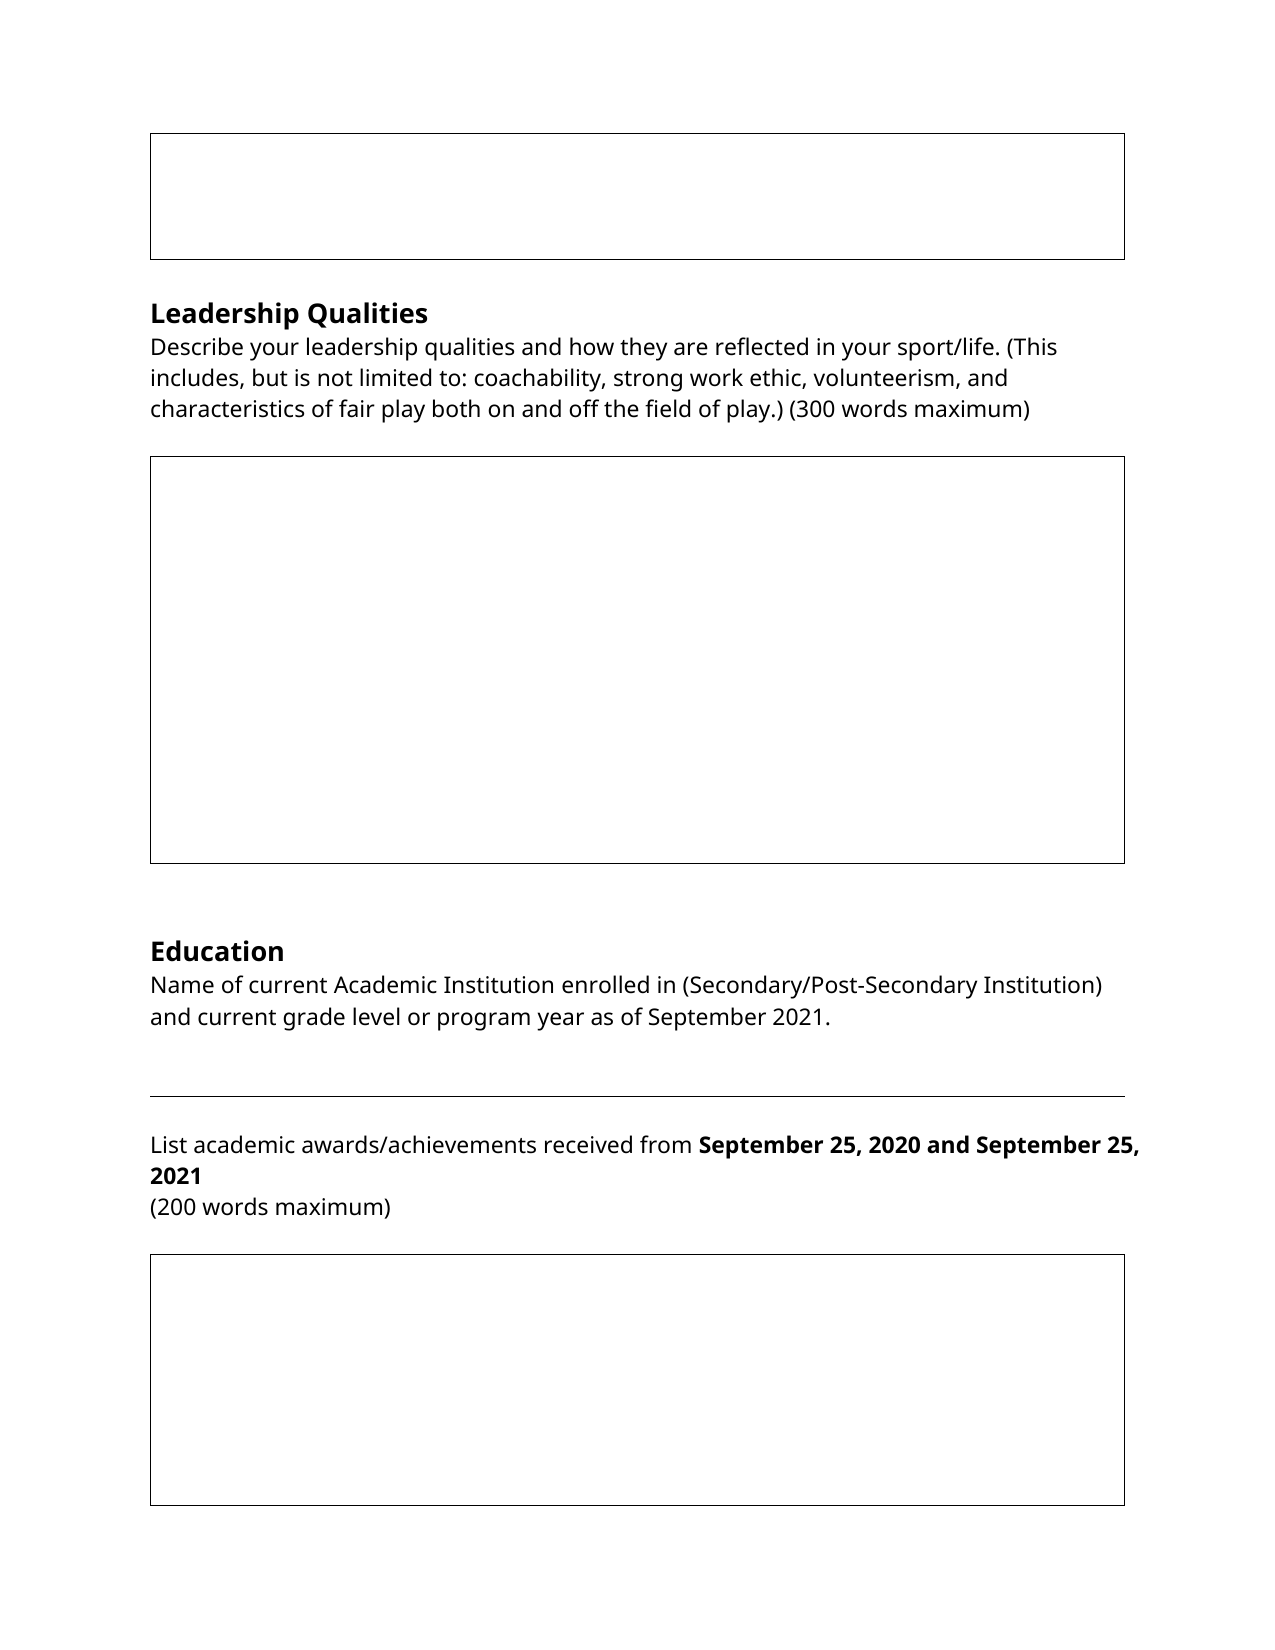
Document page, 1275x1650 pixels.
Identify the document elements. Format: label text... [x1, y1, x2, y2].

table_header [151, 457, 1124, 863]
text Leadership Qualities [150, 294, 1125, 331]
table_header [151, 1255, 1124, 1505]
text Name of current Academic Institution enrolled in (Secondary/Post-Secondary Institution) and current grade level or program year as of September 2021. [150, 969, 1125, 1032]
table_header [151, 134, 1124, 259]
text List academic awards/achievements received from September 25, 2020 and September 25, 2021 [150, 1129, 1154, 1191]
text Describe your leadership qualities and how they are reflected in your sport/life. (This includes, but is not limited to: coachability, strong work ethic, volunteerism, and characteristics of fair play both on and off the field of play.) (300 words maximum) [150, 331, 1125, 425]
text Education [150, 932, 1125, 969]
text (200 words maximum) [150, 1191, 1154, 1222]
